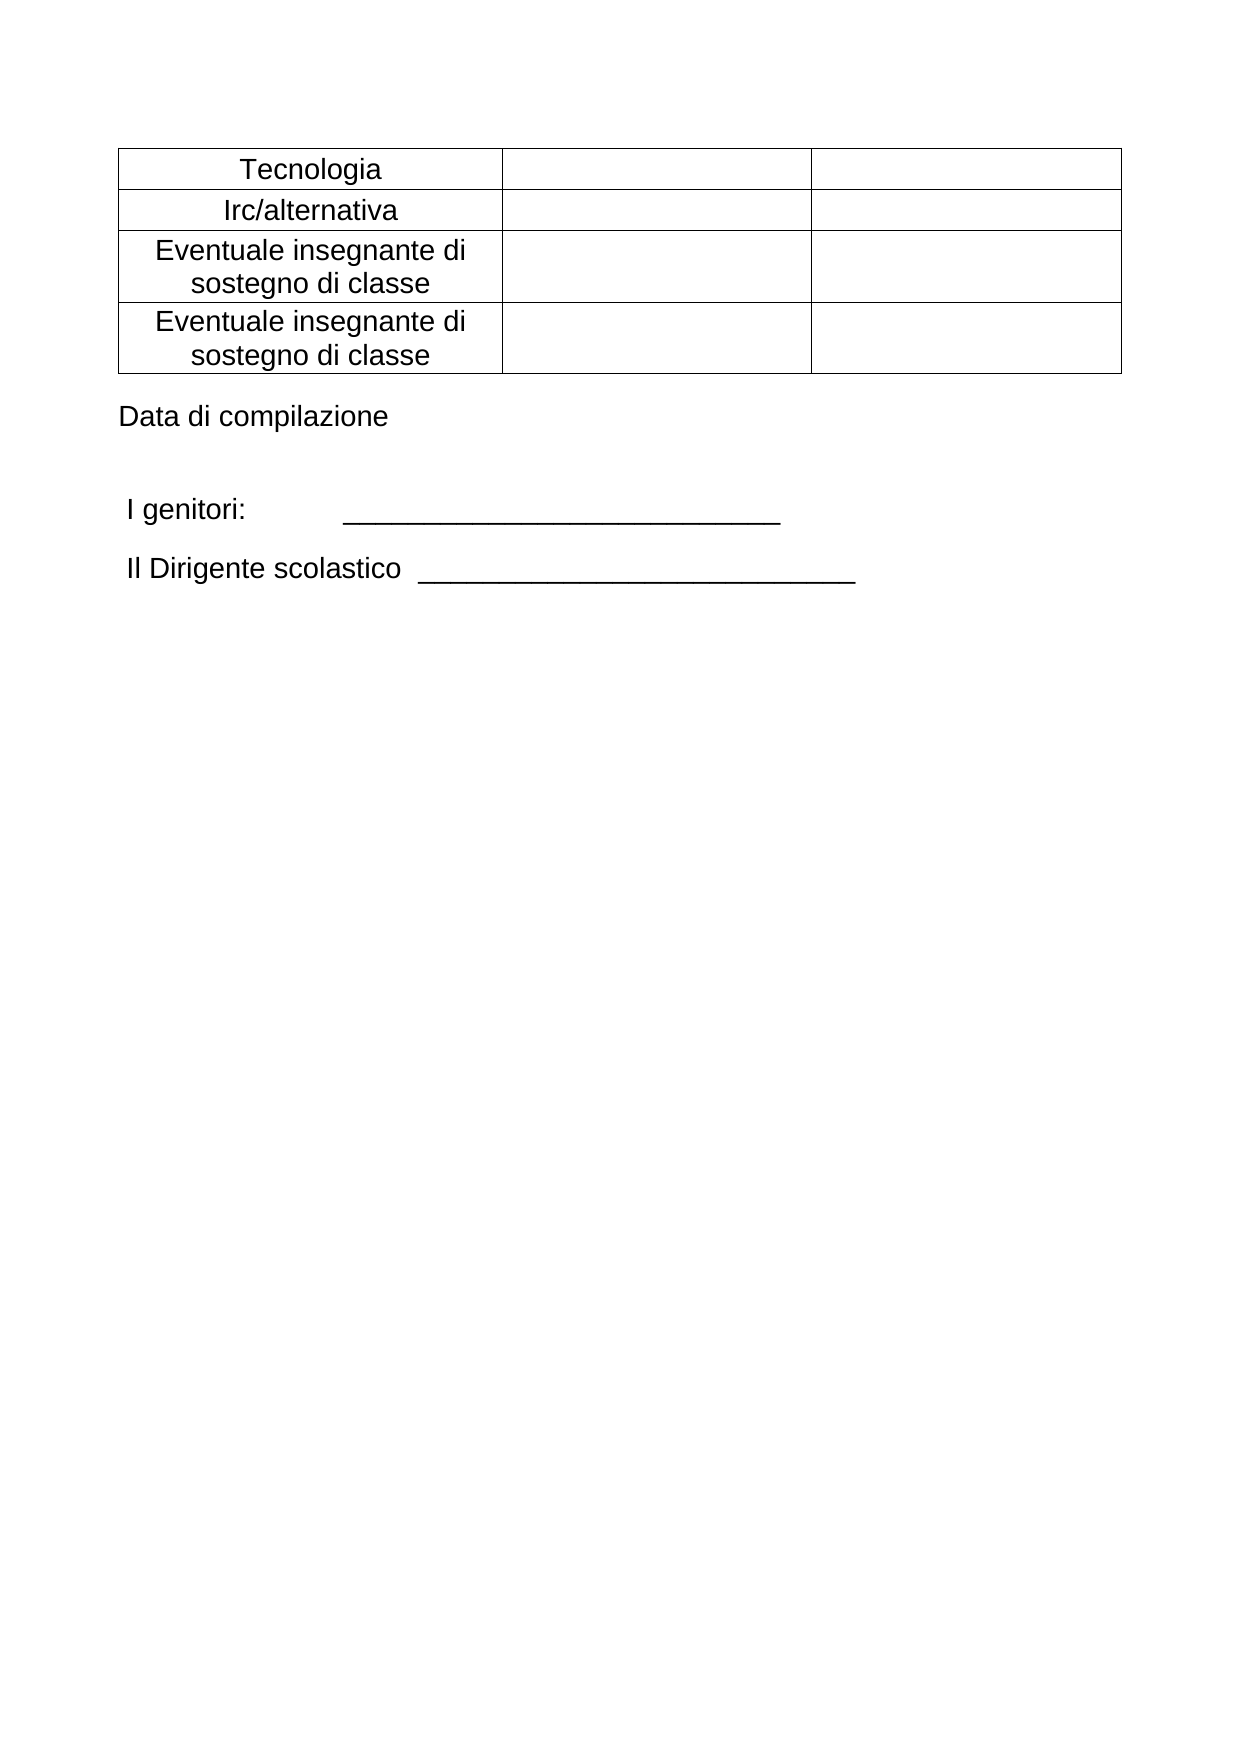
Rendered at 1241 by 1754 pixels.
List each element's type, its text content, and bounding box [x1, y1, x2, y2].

table_cell [812, 231, 1121, 302]
text I genitori: ___________________________ [118, 492, 1122, 526]
table_cell [812, 190, 1121, 230]
text Data di compilazione [118, 399, 1122, 432]
table_cell [503, 190, 811, 230]
table_cell [812, 303, 1121, 373]
table_cell Tecnologia [119, 149, 502, 189]
table_cell [503, 231, 811, 302]
table_cell [812, 149, 1121, 189]
table_cell [503, 303, 811, 373]
text Il Dirigente scolastico ___________________________ [118, 551, 1122, 584]
table_cell Irc/alternativa [119, 190, 502, 230]
table_cell [503, 149, 811, 189]
table_cell Eventuale insegnante di sostegno di classe [119, 231, 502, 302]
table_cell Eventuale insegnante di sostegno di classe [119, 303, 502, 373]
